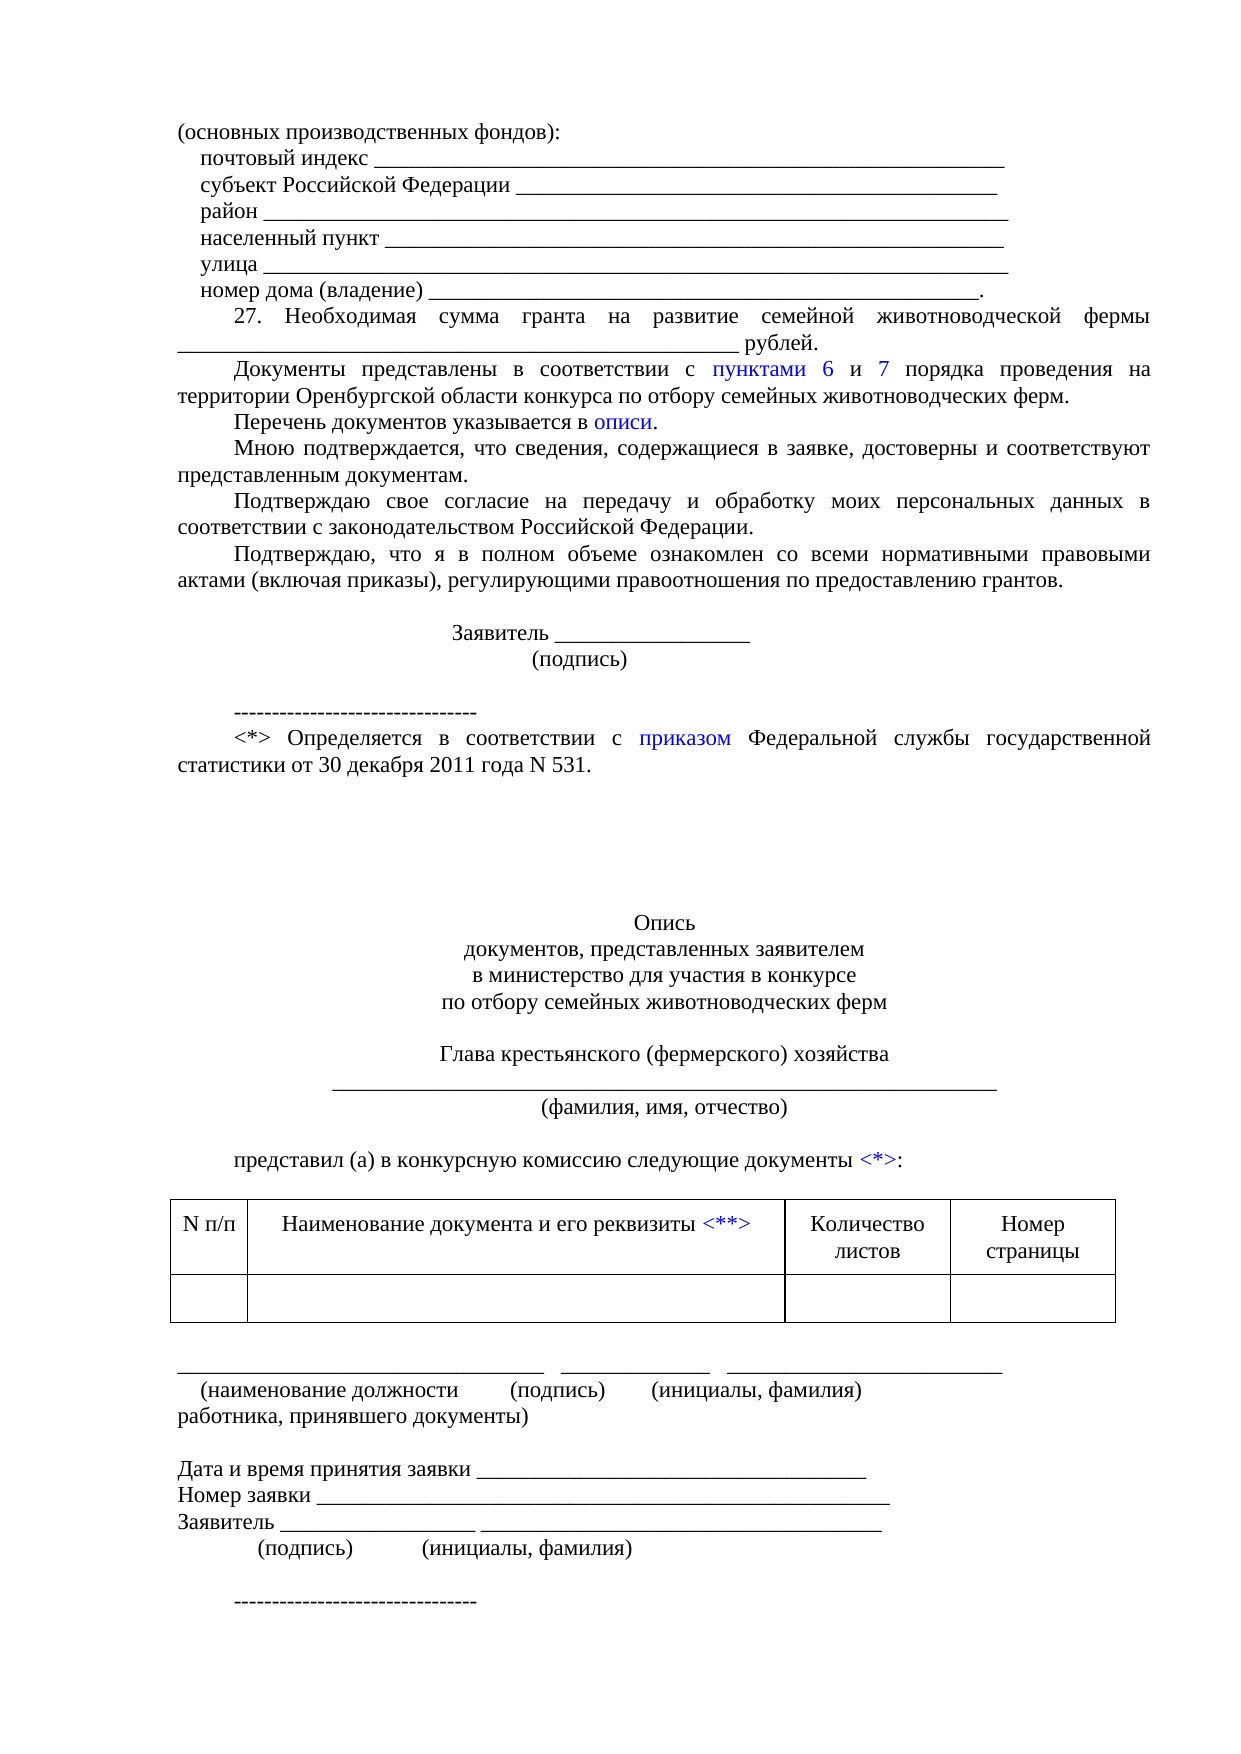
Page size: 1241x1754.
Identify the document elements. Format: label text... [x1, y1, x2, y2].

text район _________________________________________________________________ [177, 197, 1152, 223]
text Глава крестьянского (фермерского) хозяйства [177, 1041, 1152, 1067]
text Подтверждаю, что я в полном объеме ознакомлен со всеми нормативными правовыми актами (включая приказы), регулирующими правоотношения по предоставлению грантов. [177, 540, 1152, 592]
text Опись [177, 909, 1152, 935]
text Перечень документов указывается в описи. [177, 408, 1152, 434]
table_cell [951, 1275, 1115, 1322]
text 27. Необходимая сумма гранта на развитие семейной животноводческой фермы _________________________________________________ рублей. [177, 303, 1152, 355]
table_header N п/п [171, 1200, 247, 1274]
text __________________________________________________________ [177, 1067, 1152, 1093]
text -------------------------------- [177, 698, 1152, 724]
text по отбору семейных животноводческих ферм [177, 988, 1152, 1014]
text <*> Определяется в соответствии с приказом Федеральной службы государственной статистики от 30 декабря 2011 года N 531. [177, 724, 1152, 777]
table_header Количество листов [786, 1200, 950, 1274]
table_header Наименование документа и его реквизиты <**> [248, 1200, 784, 1274]
text представил (а) в конкурсную комиссию следующие документы <*>: [177, 1146, 1152, 1172]
text Заявитель _________________ [177, 619, 1152, 645]
text номер дома (владение) ________________________________________________. [177, 276, 1152, 303]
text (основных производственных фондов): [177, 118, 1152, 144]
table_cell [248, 1275, 784, 1322]
text (подпись) (инициалы, фамилия) [177, 1534, 1152, 1561]
text Подтверждаю свое согласие на передачу и обработку моих персональных данных в соответствии с законодательством Российской Федерации. [177, 487, 1152, 540]
text (наименование должности (подпись) (инициалы, фамилия) [177, 1376, 1152, 1402]
text в министерство для участия в конкурсе [177, 961, 1152, 988]
table_cell [171, 1275, 247, 1322]
text субъект Российской Федерации __________________________________________ [177, 171, 1152, 197]
text почтовый индекс _______________________________________________________ [177, 144, 1152, 171]
text работника, принявшего документы) [177, 1402, 1152, 1429]
text населенный пункт ______________________________________________________ [177, 223, 1152, 250]
text Мною подтверждается, что сведения, содержащиеся в заявке, достоверны и соответствуют представленным документам. [177, 434, 1152, 487]
text Заявитель _________________ ___________________________________ [177, 1508, 1152, 1534]
text ________________________________ _____________ ________________________ [177, 1350, 1152, 1376]
text -------------------------------- [177, 1587, 1152, 1613]
text Дата и время принятия заявки __________________________________ [177, 1455, 1152, 1481]
table_header Номер страницы [951, 1200, 1115, 1274]
table_cell [786, 1275, 950, 1322]
text (подпись) [177, 645, 1152, 672]
text улица _________________________________________________________________ [177, 250, 1152, 276]
text Документы представлены в соответствии с пунктами 6 и 7 порядка проведения на территории Оренбургской области конкурса по отбору семейных животноводческих ферм. [177, 355, 1152, 408]
text документов, представленных заявителем [177, 935, 1152, 961]
text Номер заявки __________________________________________________ [177, 1481, 1152, 1508]
text (фамилия, имя, отчество) [177, 1093, 1152, 1119]
